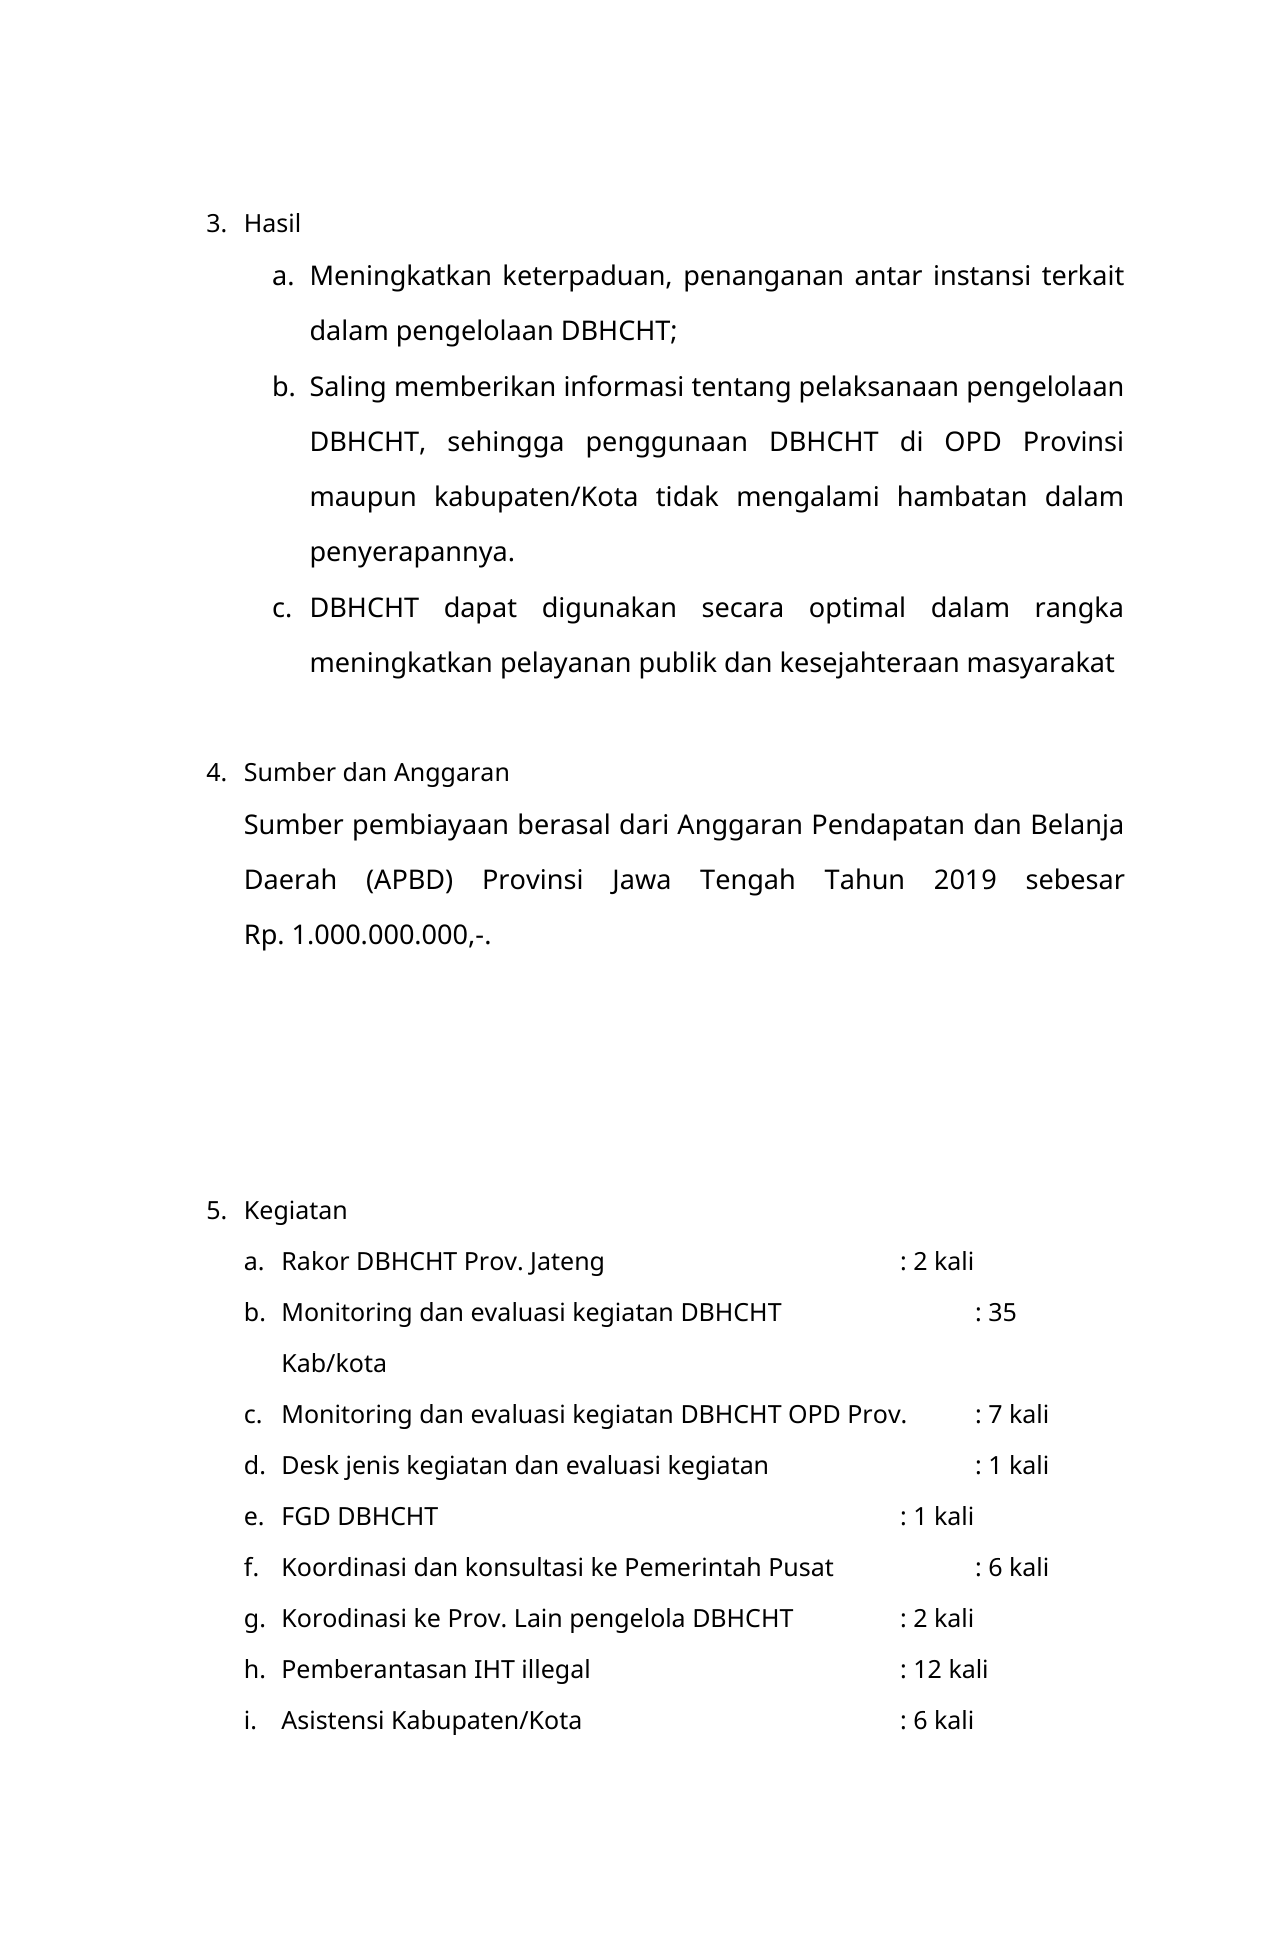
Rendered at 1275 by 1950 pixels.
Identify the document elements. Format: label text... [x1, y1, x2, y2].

list Koordinasi dan konsultasi ke Pemerintah Pusat : 6 kali [244, 1550, 1125, 1584]
list Rakor DBHCHT Prov. Jateng : 2 kali [244, 1243, 1125, 1277]
list Pemberantasan IHT illegal : 12 kali [244, 1652, 1125, 1686]
list Korodinasi ke Prov. Lain pengelola DBHCHT : 2 kali [244, 1601, 1125, 1635]
list Saling memberikan informasi tentang pelaksanaan pengelolaan DBHCHT, sehingga penggunaan DBHCHT di OPD Provinsi maupun kabupaten/Kota tidak mengalami hambatan dalam penyerapannya. [272, 367, 1125, 570]
list FGD DBHCHT : 1 kali [244, 1499, 1125, 1533]
text Sumber pembiayaan berasal dari Anggaran Pendapatan dan Belanja Daerah (APBD) Provinsi Jawa Tengah Tahun 2019 sebesar Rp. 1.000.000.000,-. [244, 805, 1125, 953]
list Asistensi Kabupaten/Kota : 6 kali [244, 1703, 1125, 1737]
list Monitoring dan evaluasi kegiatan DBHCHT OPD Prov. : 7 kali [244, 1397, 1125, 1431]
list Monitoring dan evaluasi kegiatan DBHCHT : 35 Kab/kota [244, 1294, 1125, 1379]
list DBHCHT dapat digunakan secara optimal dalam rangka meningkatkan pelayanan publik dan kesejahteraan masyarakat [272, 588, 1125, 680]
list Sumber dan Anggaran [206, 754, 1125, 788]
list Desk jenis kegiatan dan evaluasi kegiatan : 1 kali [244, 1448, 1125, 1482]
list Meningkatkan keterpaduan, penanganan antar instansi terkait dalam pengelolaan DBHCHT; [272, 256, 1125, 348]
list Hasil [206, 205, 1125, 239]
list Kegiatan [206, 1192, 1125, 1226]
